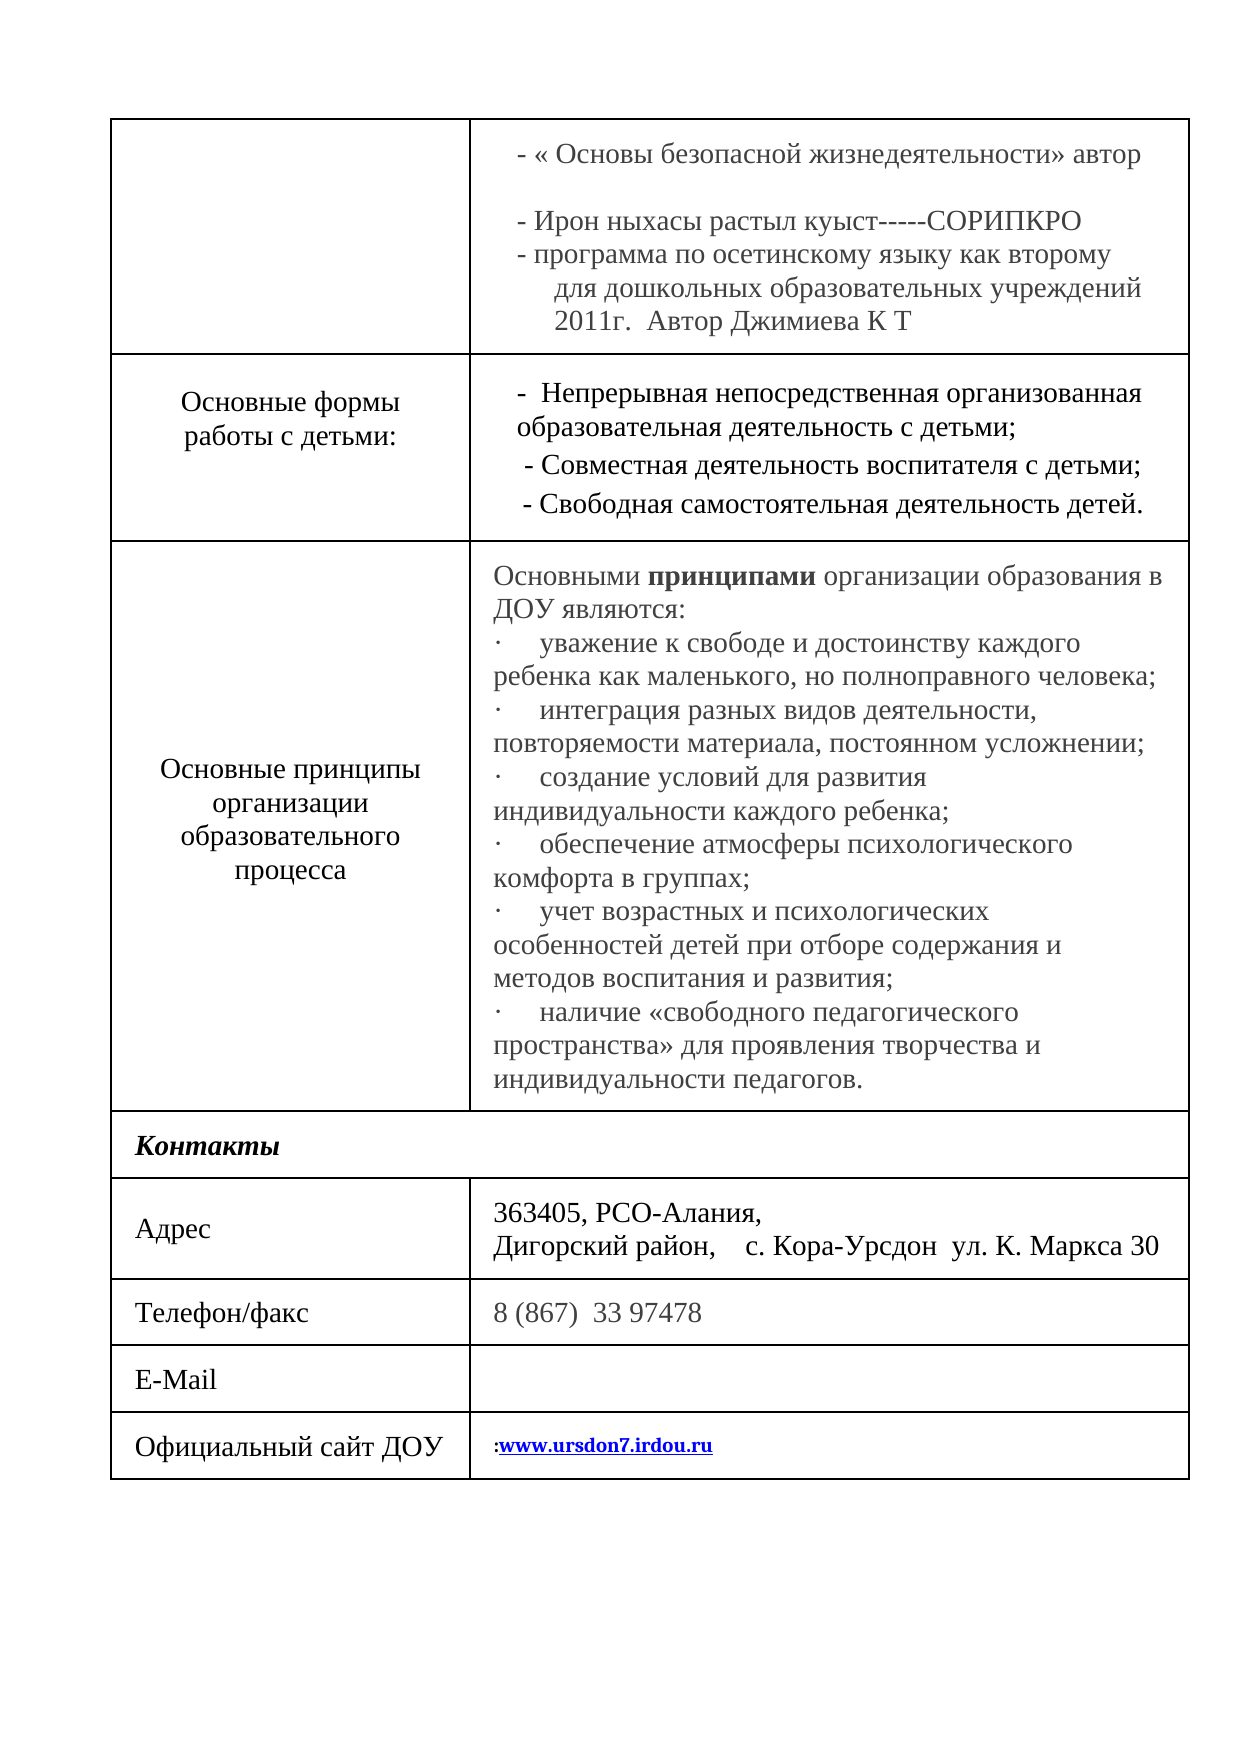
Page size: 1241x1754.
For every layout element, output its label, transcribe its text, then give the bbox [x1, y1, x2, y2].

table_cell Основные формы работы с детьми: [112, 355, 469, 540]
table_cell [471, 1346, 1188, 1411]
table_cell Телефон/факс [112, 1280, 469, 1344]
table_cell Адрес [112, 1179, 469, 1277]
table_cell :www.ursdon7.irdou.ru [471, 1413, 1188, 1478]
table_cell 363405, РСО-Алания, Дигорский район, с. Кора-Урсдон ул. К. Маркса 30 [471, 1179, 1188, 1277]
table_cell Контакты [112, 1112, 1188, 1177]
table_cell Основные принципы организации образовательного процесса [112, 542, 469, 1110]
table_cell E-Mail [112, 1346, 469, 1411]
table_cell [112, 120, 469, 353]
table_cell Официальный сайт ДОУ [112, 1413, 469, 1478]
table_cell Основными принципами организации образования в ДОУ являются: · уважение к свободе и достоинству каждого ребенка как маленького, но полноправного человека; · интеграция разных видов деятельности, повторяемости материала, постоянном усложнении; · создание условий для развития индивидуальности каждого ребенка; · обеспечение атмосферы психологического комфорта в группах; · учет возрастных и психологических особенностей детей при отборе содержания и методов воспитания и развития; · наличие «свободного педагогического пространства» для проявления творчества и индивидуальности педагогов. [471, 542, 1188, 1110]
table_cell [471, 120, 1188, 353]
table_cell 8 (867) 33 97478 [471, 1280, 1188, 1344]
table_cell - Непрерывная непосредственная организованная образовательная деятельность с детьми; - Совместная деятельность воспитателя с детьми; - Свободная самостоятельная деятельность детей. [471, 355, 1188, 540]
